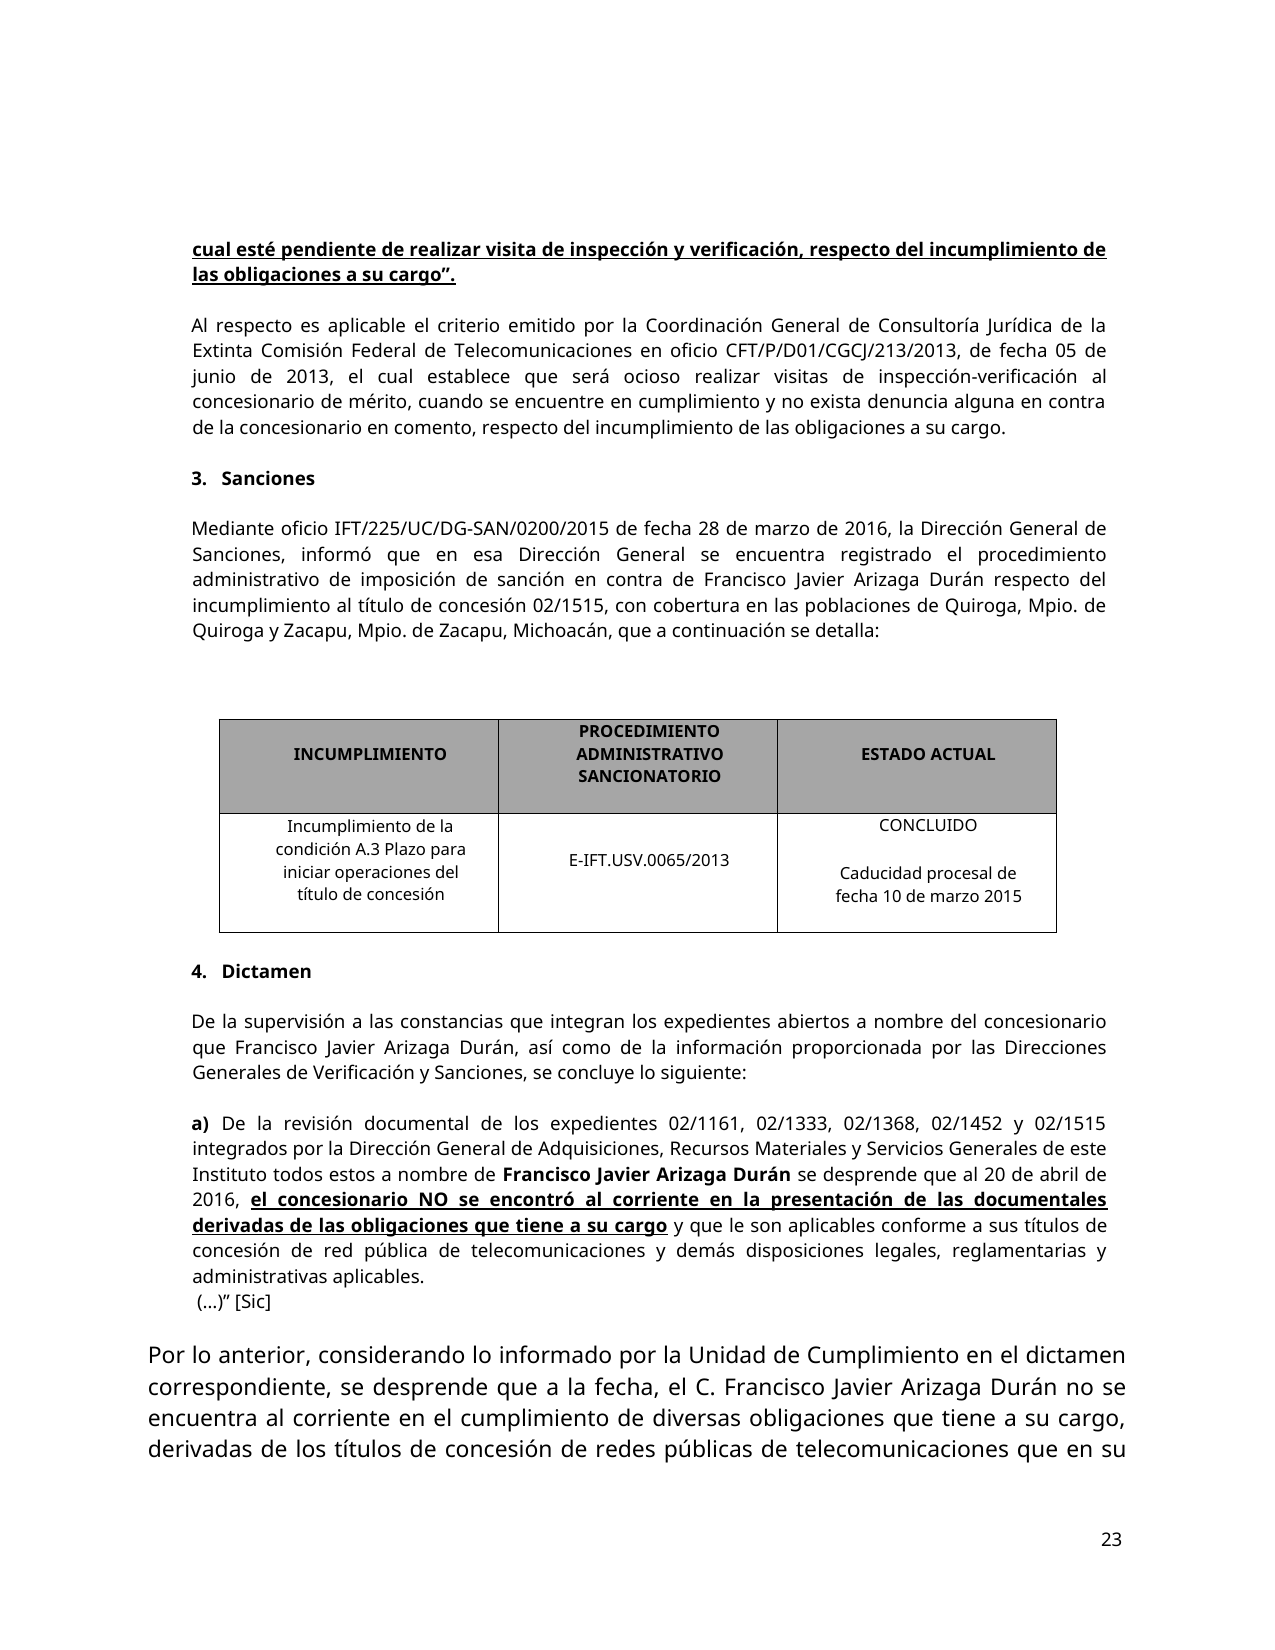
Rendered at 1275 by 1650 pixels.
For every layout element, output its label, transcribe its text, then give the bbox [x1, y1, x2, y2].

text Mediante oficio IFT/225/UC/DG-SAN/0200/2015 de fecha 28 de marzo de 2016, la Dirección General de Sanciones, informó que en esa Dirección General se encuentra registrado el procedimiento administrativo de imposición de sanción en contra de Francisco Javier Arizaga Durán respecto del incumplimiento al título de concesión 02/1515, con cobertura en las poblaciones de Quiroga, Mpio. de Quiroga y Zacapu, Mpio. de Zacapu, Michoacán, que a continuación se detalla: [191, 515, 1107, 643]
table_header ESTADO ACTUAL [778, 720, 1056, 813]
list De la revisión documental de los expedientes 02/1161, 02/1333, 02/1368, 02/1452 y 02/1515 integrados por la Dirección General de Adquisiciones, Recursos Materiales y Servicios Generales de este Instituto todos estos a nombre de Francisco Javier Arizaga Durán se desprende que al 20 de abril de 2016, el concesionario NO se encontró al corriente en la presentación de las documentales derivadas de las obligaciones que tiene a su cargo y que le son aplicables conforme a sus títulos de concesión de red pública de telecomunicaciones y demás disposiciones legales, reglamentarias y administrativas aplicables. [191, 1110, 1107, 1289]
list (…)” [Sic] [192, 1289, 1107, 1314]
list Sanciones [191, 465, 1107, 490]
table_cell Incumplimiento de la condición A.3 Plazo para iniciar operaciones del título de concesión [220, 814, 498, 932]
text De la supervisión a las constancias que integran los expedientes abiertos a nombre del concesionario que Francisco Javier Arizaga Durán, así como de la información proporcionada por las Direcciones Generales de Verificación y Sanciones, se concluye lo siguiente: [191, 1008, 1107, 1085]
table_cell E-IFT.USV.0065/2013 [499, 814, 777, 932]
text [191, 236, 1107, 287]
table_cell CONCLUIDO Caducidad procesal de fecha 10 de marzo 2015 [778, 814, 1056, 932]
text Al respecto es aplicable el criterio emitido por la Coordinación General de Consultoría Jurídica de la Extinta Comisión Federal de Telecomunicaciones en oficio CFT/P/D01/CGCJ/213/2013, de fecha 05 de junio de 2013, el cual establece que será ocioso realizar visitas de inspección-verificación al concesionario de mérito, cuando se encuentre en cumplimiento y no exista denuncia alguna en contra de la concesionario en comento, respecto del incumplimiento de las obligaciones a su cargo. [191, 312, 1107, 440]
list Dictamen [191, 958, 1107, 983]
table_header INCUMPLIMIENTO [220, 720, 498, 813]
table_header PROCEDIMIENTO ADMINISTRATIVO SANCIONATORIO [499, 720, 777, 813]
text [148, 1339, 1127, 1464]
